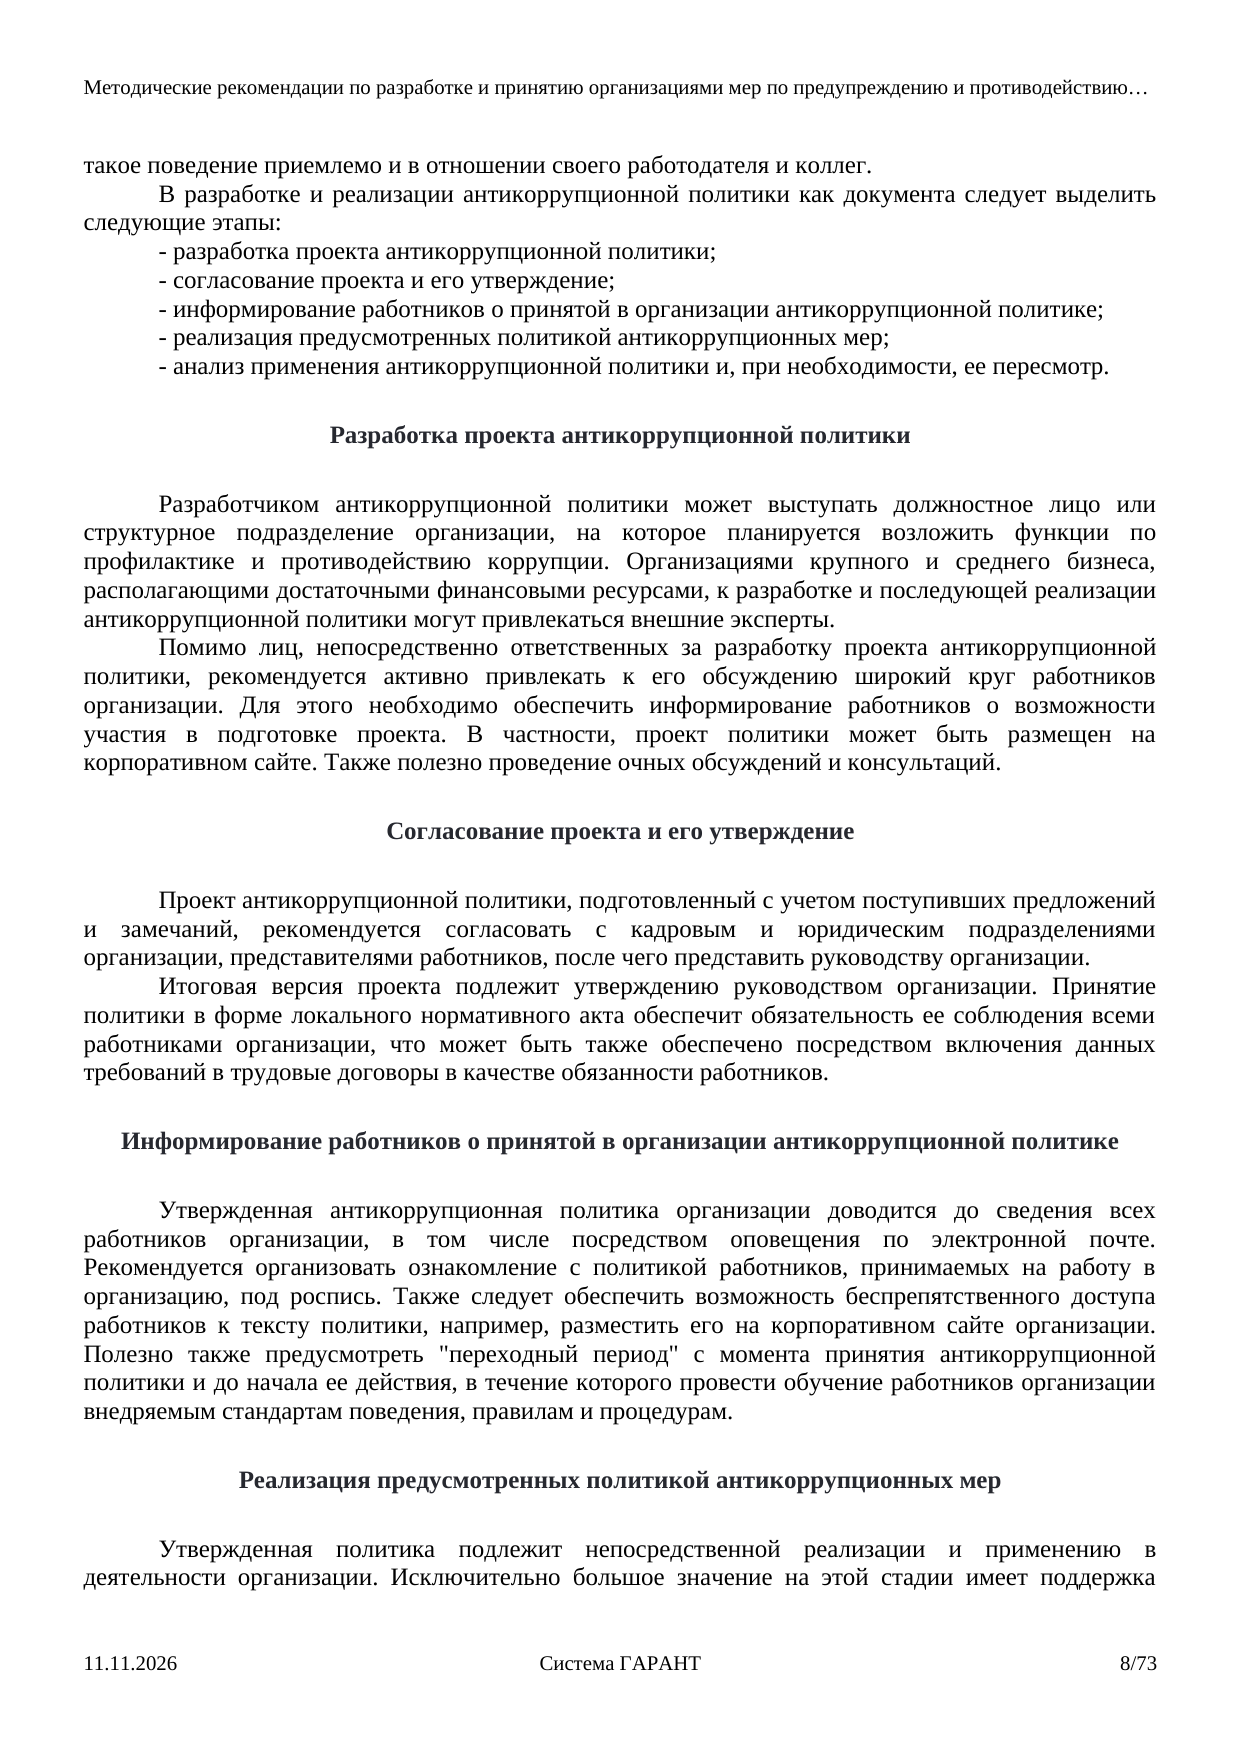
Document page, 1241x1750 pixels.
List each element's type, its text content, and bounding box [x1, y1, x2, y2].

text - разработка проекта антикоррупционной политики; [83, 236, 1157, 265]
subtitle Информирование работников о принятой в организации антикоррупционной политике [83, 1126, 1157, 1155]
text - согласование проекта и его утверждение; [83, 265, 1157, 294]
text В разработке и реализации антикоррупционной политики как документа следует выделить следующие этапы: [83, 179, 1157, 236]
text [83, 150, 1157, 179]
subtitle Разработка проекта антикоррупционной политики [83, 420, 1157, 449]
text - реализация предусмотренных политикой антикоррупционных мер; [83, 322, 1157, 351]
text Итоговая версия проекта подлежит утверждению руководством организации. Принятие политики в форме локального нормативного акта обеспечит обязательность ее соблюдения всеми работниками организации, что может быть также обеспечено посредством включения данных требований в трудовые договоры в качестве обязанности работников. [83, 971, 1157, 1086]
text Проект антикоррупционной политики, подготовленный с учетом поступивших предложений и замечаний, рекомендуется согласовать с кадровым и юридическим подразделениями организации, представителями работников, после чего представить руководству организации. [83, 885, 1157, 971]
text Утвержденная антикоррупционная политика организации доводится до сведения всех работников организации, в том числе посредством оповещения по электронной почте. Рекомендуется организовать ознакомление с политикой работников, принимаемых на работу в организацию, под роспись. Также следует обеспечить возможность беспрепятственного доступа работников к тексту политики, например, разместить его на корпоративном сайте организации. Полезно также предусмотреть "переходный период" с момента принятия антикоррупционной политики и до начала ее действия, в течение которого провести обучение работников организации внедряемым стандартам поведения, правилам и процедурам. [83, 1195, 1157, 1425]
text - информирование работников о принятой в организации антикоррупционной политике; [83, 294, 1157, 322]
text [83, 1534, 1157, 1591]
subtitle Согласование проекта и его утверждение [83, 816, 1157, 845]
text Помимо лиц, непосредственно ответственных за разработку проекта антикоррупционной политики, рекомендуется активно привлекать к его обсуждению широкий круг работников организации. Для этого необходимо обеспечить информирование работников о возможности участия в подготовке проекта. В частности, проект политики может быть размещен на корпоративном сайте. Также полезно проведение очных обсуждений и консультаций. [83, 632, 1157, 776]
text - анализ применения антикоррупционной политики и, при необходимости, ее пересмотр. [83, 351, 1157, 380]
subtitle Реализация предусмотренных политикой антикоррупционных мер [83, 1465, 1157, 1494]
text Разработчиком антикоррупционной политики может выступать должностное лицо или структурное подразделение организации, на которое планируется возложить функции по профилактике и противодействию коррупции. Организациями крупного и среднего бизнеса, располагающими достаточными финансовыми ресурсами, к разработке и последующей реализации антикоррупционной политики могут привлекаться внешние эксперты. [83, 489, 1157, 632]
